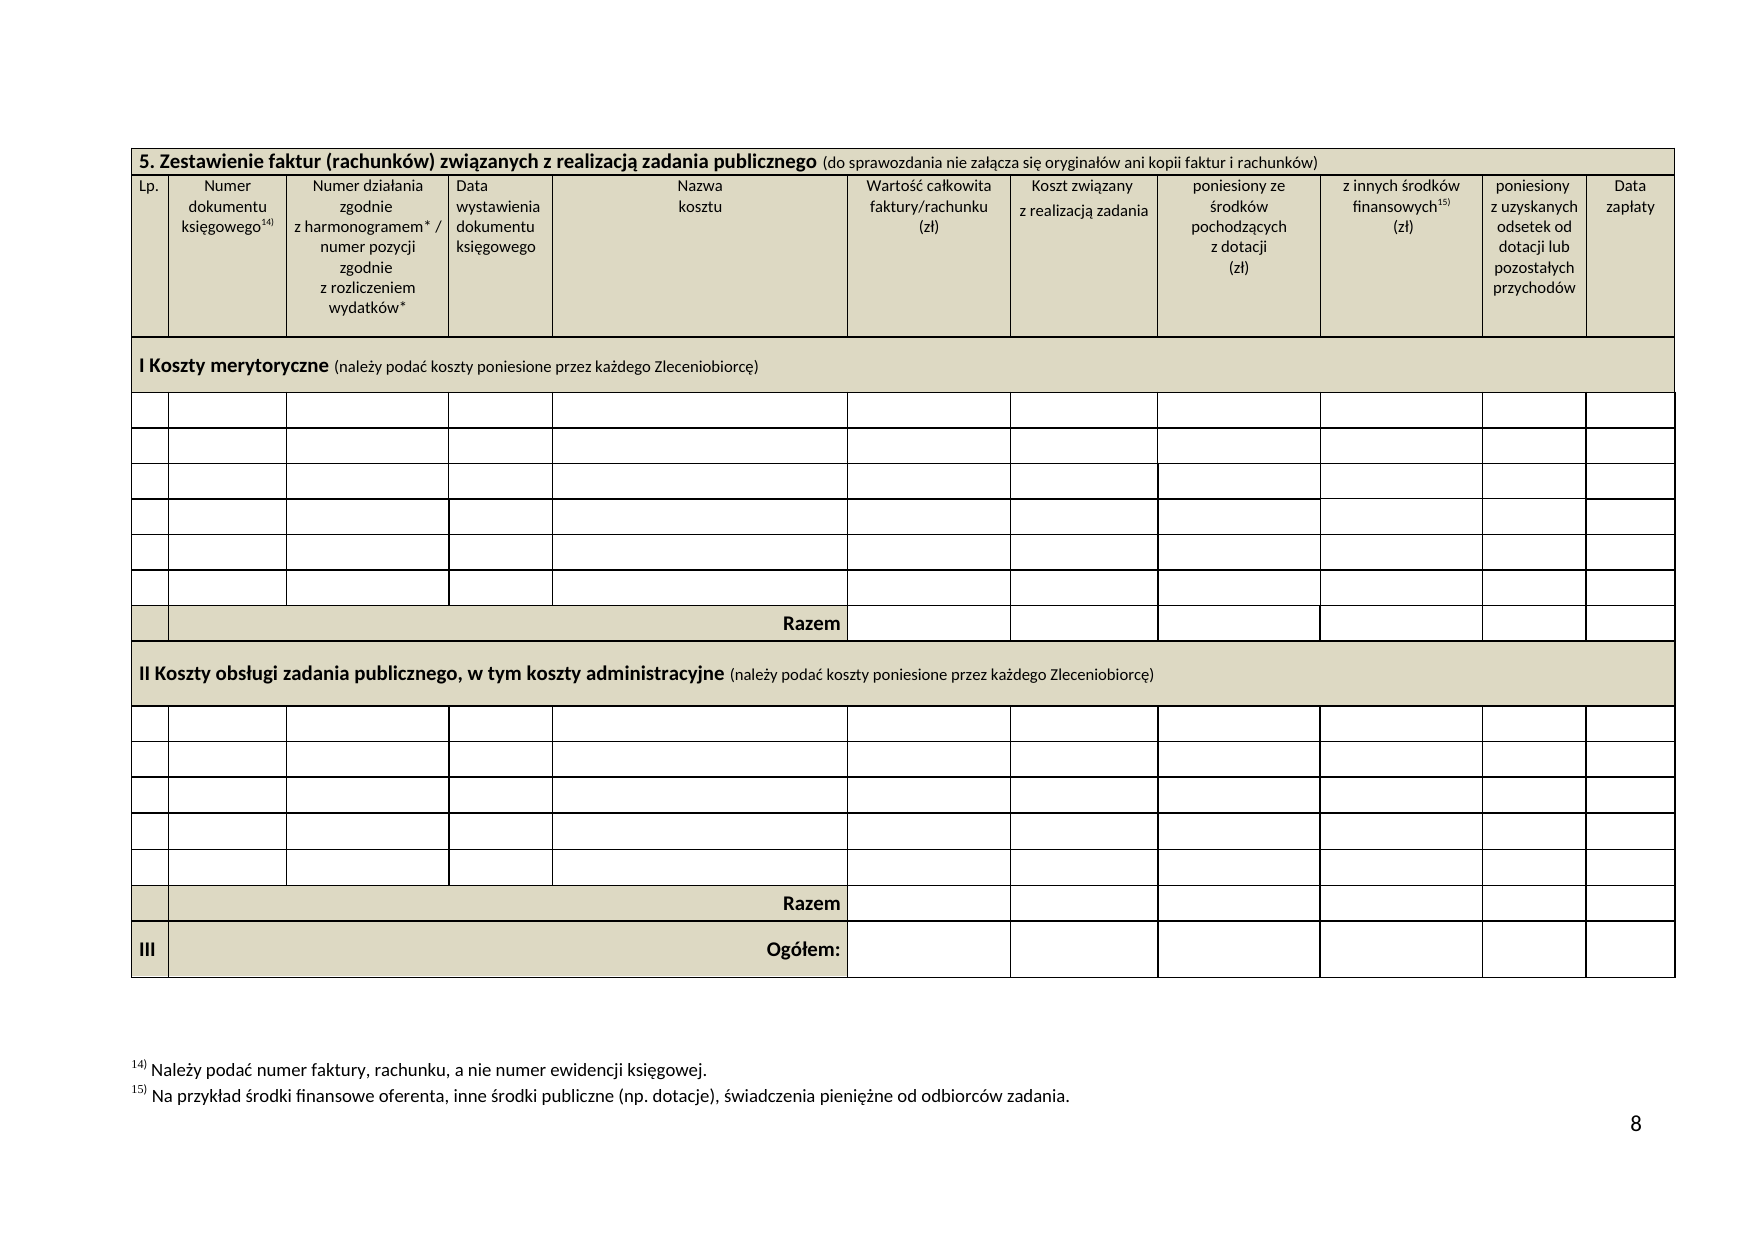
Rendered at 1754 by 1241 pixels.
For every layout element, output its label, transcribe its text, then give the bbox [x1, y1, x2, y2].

table_cell [1011, 393, 1157, 427]
table_cell [1483, 886, 1585, 920]
table_cell [553, 778, 847, 812]
table_cell [1011, 429, 1157, 463]
table_cell [1321, 742, 1482, 776]
table_cell [287, 814, 448, 848]
table_cell [848, 886, 1010, 920]
table_cell [1483, 429, 1585, 463]
table_cell [287, 393, 448, 427]
table_cell [1011, 298, 1157, 336]
table_cell [1587, 742, 1674, 776]
table_cell [132, 571, 168, 605]
table_cell [1321, 778, 1482, 812]
table_cell [1483, 922, 1585, 976]
table_cell [132, 500, 168, 534]
table_cell [1159, 922, 1319, 976]
table_cell [1321, 298, 1482, 336]
table_cell [287, 535, 448, 569]
table_cell [1483, 707, 1585, 741]
table_cell [449, 393, 552, 427]
table_cell [287, 742, 448, 776]
table_cell Nazwa kosztu [553, 176, 847, 336]
table_cell [169, 707, 286, 741]
table_cell Data wystawienia dokumentu księgowego [449, 176, 552, 336]
table_cell [169, 850, 286, 885]
table_cell [553, 429, 847, 463]
table_cell [1321, 606, 1482, 640]
table_cell [1483, 571, 1585, 605]
table_cell [287, 707, 448, 741]
table_cell [450, 707, 552, 741]
table_cell [1321, 535, 1482, 569]
table_cell [1159, 886, 1319, 920]
table_cell [132, 742, 168, 776]
table_cell [1159, 535, 1320, 569]
table_cell [1587, 464, 1674, 498]
table_cell [132, 886, 168, 920]
table_cell [287, 850, 448, 885]
table_cell [450, 571, 552, 605]
table_cell [1587, 778, 1674, 812]
table_cell poniesiony ze środków pochodzących z dotacji (zł) [1158, 176, 1320, 298]
table_cell [848, 298, 1010, 336]
table_cell Razem [169, 886, 847, 920]
table_cell [1587, 571, 1674, 605]
table_cell [169, 535, 286, 569]
table_cell [1159, 606, 1319, 640]
table_cell Koszt związany z realizacją zadania [1011, 176, 1157, 298]
table_cell [450, 814, 552, 848]
table_cell [1587, 707, 1674, 741]
table_cell [450, 742, 552, 776]
table_cell [848, 814, 1010, 848]
table_cell [1321, 499, 1482, 534]
table_cell Data zapłaty [1587, 176, 1674, 336]
table_cell [1011, 922, 1157, 976]
table_cell [848, 571, 1010, 605]
table_cell [1011, 606, 1157, 640]
table_cell [1587, 814, 1674, 848]
table_cell [1159, 742, 1319, 776]
table_cell [1587, 886, 1674, 920]
table_cell [132, 464, 168, 498]
table_cell [169, 571, 286, 605]
table_cell [1321, 429, 1482, 463]
table_cell [287, 778, 448, 812]
table_cell [287, 464, 448, 498]
table_cell [1159, 500, 1320, 534]
table_cell [169, 464, 286, 498]
table_cell [1321, 464, 1482, 498]
table_cell [1011, 464, 1157, 498]
table_cell [1587, 850, 1674, 885]
table_cell [450, 500, 552, 534]
table_cell [1011, 571, 1157, 605]
table_cell [1158, 393, 1320, 427]
table_cell [1483, 814, 1585, 848]
table_cell [132, 606, 168, 640]
table_cell [1159, 707, 1319, 741]
table_header 5. Zestawienie faktur (rachunków) związanych z realizacją zadania publicznego (do sprawozdania nie załącza się oryginałów ani kopii faktur i rachunków) [132, 149, 1674, 174]
table_cell Numer działania zgodnie z harmonogramem* / numer pozycji zgodnie z rozliczeniem wydatków* [287, 176, 448, 336]
table_cell [1011, 500, 1157, 534]
table_cell [132, 393, 168, 427]
table_cell [848, 606, 1010, 640]
table_cell [1159, 850, 1319, 885]
table_cell [132, 814, 168, 848]
table_cell [169, 429, 286, 463]
table_cell Lp. [132, 176, 168, 336]
table_cell I Koszty merytoryczne (należy podać koszty poniesione przez każdego Zleceniobiorcę) [132, 338, 1674, 392]
table_cell [132, 429, 168, 463]
table_cell [553, 464, 847, 498]
table_cell [1158, 298, 1320, 336]
table_cell [169, 393, 286, 427]
table_cell [848, 778, 1010, 812]
table_cell [1483, 742, 1585, 776]
table_cell [1011, 742, 1157, 776]
table_cell poniesiony z uzyskanych odsetek od dotacji lub pozostałych przychodów [1483, 176, 1586, 298]
table_cell [169, 742, 286, 776]
table_cell [1587, 429, 1674, 463]
table_cell [1159, 571, 1320, 605]
table_cell [1483, 606, 1585, 640]
table_cell [848, 850, 1010, 885]
table_cell [848, 742, 1010, 776]
table_cell Numer dokumentu księgowego) [169, 176, 286, 336]
table_cell [1158, 429, 1320, 463]
table_cell [450, 850, 552, 885]
table_cell Ogółem: [169, 922, 847, 976]
table_cell [1321, 571, 1482, 605]
table_cell [848, 707, 1010, 741]
table_cell [1159, 778, 1319, 812]
table_cell III [132, 922, 168, 976]
table_cell [1011, 778, 1157, 812]
table_cell [287, 500, 448, 534]
table_cell [132, 778, 168, 812]
table_cell [1011, 535, 1157, 569]
table_cell [1587, 535, 1674, 569]
table_cell [132, 850, 168, 885]
table_cell [1587, 606, 1674, 640]
table_cell [1321, 850, 1482, 885]
table_cell [1011, 850, 1157, 885]
table_cell [1321, 922, 1482, 976]
table_cell [449, 464, 552, 498]
table_cell [1011, 814, 1157, 848]
table_cell [1159, 814, 1319, 848]
table_cell [1321, 707, 1482, 741]
table_cell z innych środków finansowych) (zł) [1321, 176, 1482, 298]
table_cell [1587, 922, 1674, 976]
table_cell [848, 393, 1010, 427]
table_cell [450, 535, 552, 569]
table_cell [287, 571, 448, 605]
table_cell [553, 571, 847, 605]
table_cell [848, 922, 1010, 976]
table_cell [132, 535, 168, 569]
table_cell [132, 707, 168, 741]
table_cell [1321, 814, 1482, 848]
table_cell [553, 850, 847, 885]
table_cell [1321, 886, 1482, 920]
table_cell [553, 814, 847, 848]
table_cell [1483, 464, 1585, 498]
table_cell [169, 778, 286, 812]
table_cell [1483, 298, 1586, 336]
table_cell [1011, 886, 1157, 920]
table_cell [1587, 393, 1674, 427]
table_cell [1011, 707, 1157, 741]
table_cell Wartość całkowita faktury/rachunku (zł) [848, 176, 1010, 298]
table_cell [848, 535, 1010, 569]
table_cell [1483, 535, 1585, 569]
table_cell [553, 535, 847, 569]
table_cell [449, 429, 552, 463]
table_cell [169, 814, 286, 848]
table_cell [848, 429, 1010, 463]
table_cell [848, 464, 1010, 498]
table_cell [1483, 850, 1585, 885]
table_cell Razem [169, 606, 847, 640]
table_cell [1321, 393, 1482, 427]
table_cell [848, 500, 1010, 534]
table_cell [1587, 500, 1674, 534]
table_cell [287, 429, 448, 463]
table_cell [1483, 393, 1585, 427]
table_cell [553, 707, 847, 741]
table_cell [553, 393, 847, 427]
table_cell [169, 500, 286, 534]
table_cell [553, 500, 847, 534]
table_cell [553, 742, 847, 776]
table_cell [1483, 499, 1585, 534]
table_cell [1483, 778, 1585, 812]
table_cell [450, 778, 552, 812]
table_cell II Koszty obsługi zadania publicznego, w tym koszty administracyjne (należy podać koszty poniesione przez każdego Zleceniobiorcę) [132, 642, 1674, 705]
table_cell [1159, 464, 1320, 498]
